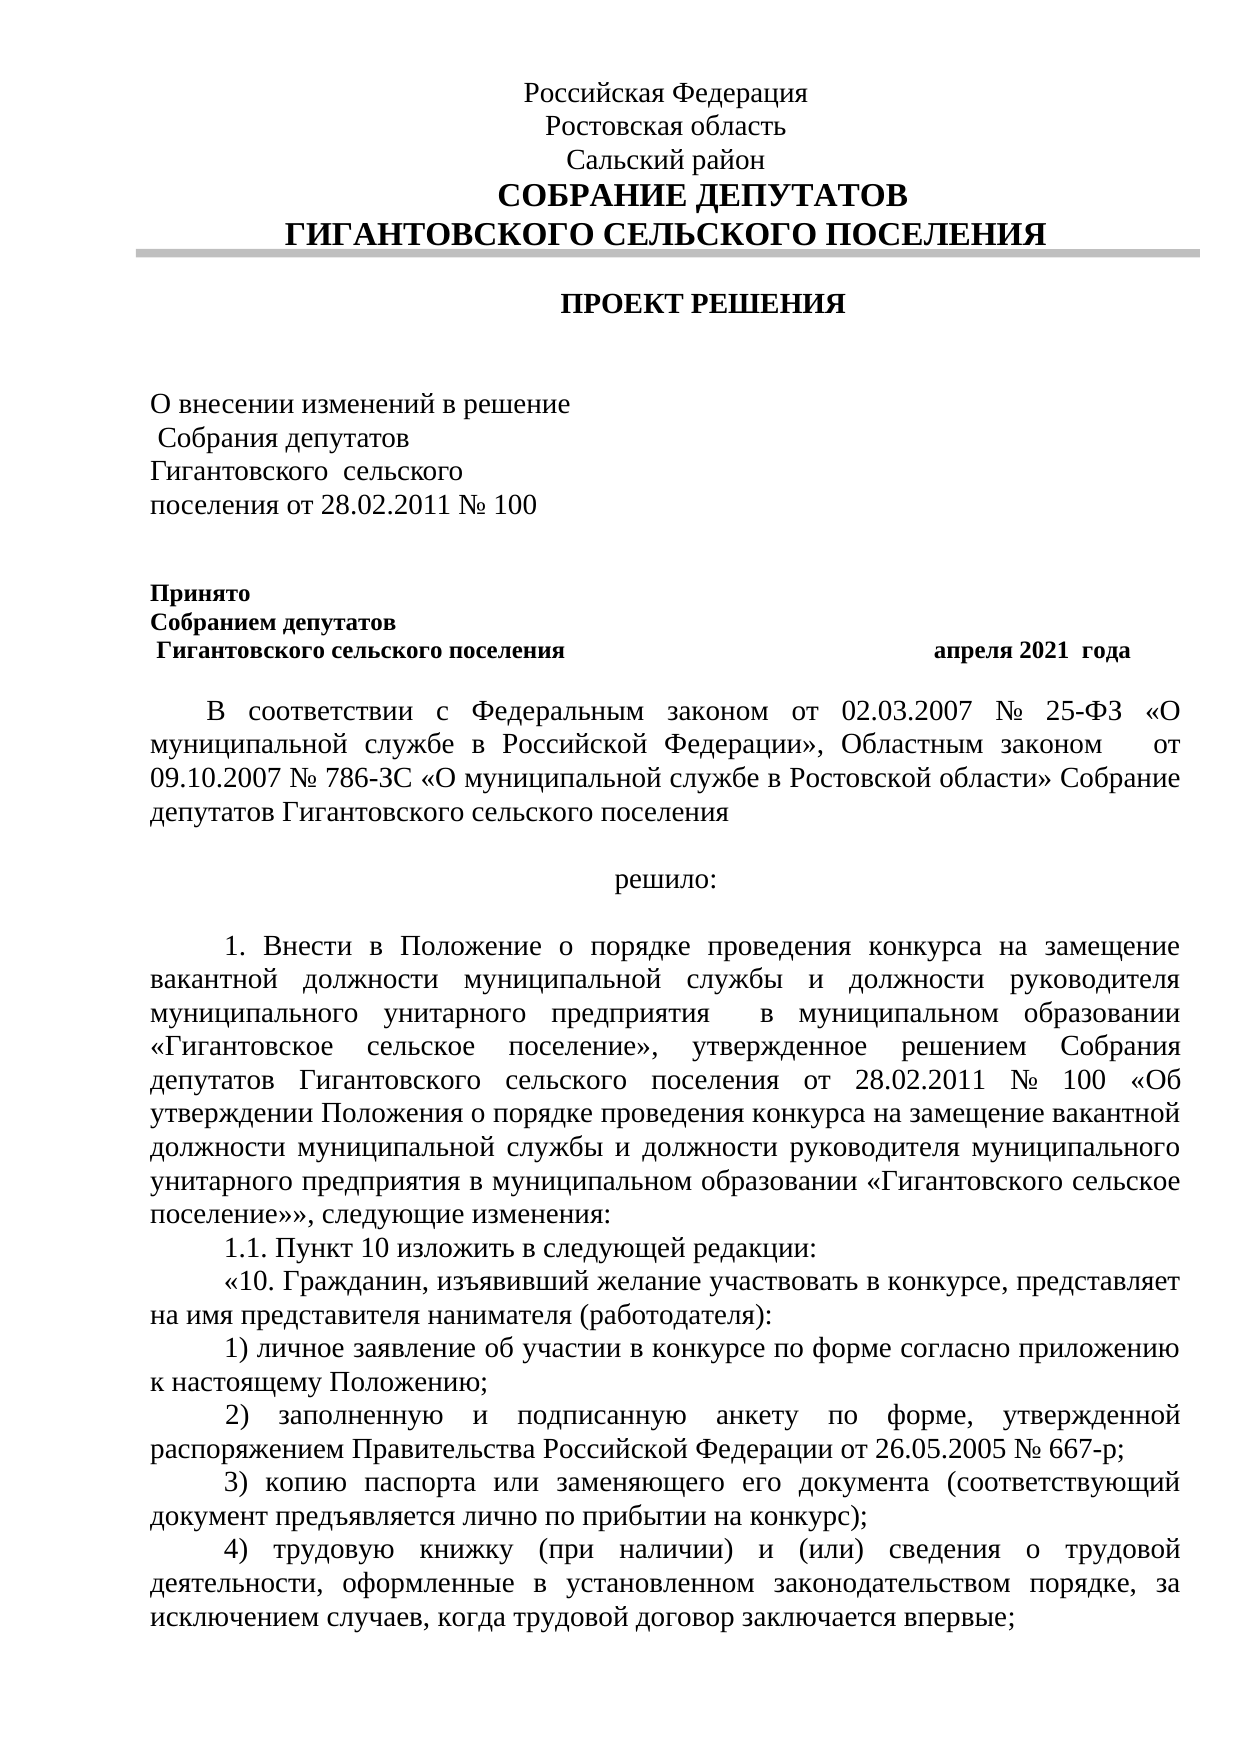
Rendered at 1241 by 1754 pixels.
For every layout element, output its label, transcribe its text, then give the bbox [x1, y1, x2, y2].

text СОБРАНИЕ ДЕПУТАТОВ [150, 176, 1181, 214]
text О внесении изменений в решение [150, 386, 1181, 420]
text ПРОЕКТ РЕШЕНИЯ [150, 286, 1181, 319]
text ГИГАНТОВСКОГО СЕЛЬСКОГО ПОСЕЛЕНИЯ [150, 214, 1181, 249]
text Гигантовского сельского поселения апреля 2021 года [150, 636, 1181, 664]
text «10. Гражданин, изъявивший желание участвовать в конкурсе, представляет на имя представителя нанимателя (работодателя): [150, 1263, 1181, 1330]
text Собранием депутатов [150, 607, 1181, 636]
text Сальский район [150, 142, 1181, 176]
text 4) трудовую книжку (при наличии) и (или) сведения о трудовой деятельности, оформленные в установленном законодательством порядке, за исключением случаев, когда трудовой договор заключается впервые; [150, 1532, 1181, 1632]
text поселения от 28.02.2011 № 100 [150, 487, 1181, 521]
text Принято [150, 578, 1181, 607]
text Гигантовского сельского [150, 453, 1181, 487]
text решило: [150, 861, 1181, 894]
text 1.1. Пункт 10 изложить в следующей редакции: [150, 1230, 1181, 1263]
text 2) заполненную и подписанную анкету по форме, утвержденной распоряжением Правительства Российской Федерации от 26.05.2005 № 667-р; [150, 1397, 1181, 1464]
text 1. Внести в Положение о порядке проведения конкурса на замещение вакантной должности муниципальной службы и должности руководителя муниципального унитарного предприятия в муниципальном образовании «Гигантовское сельское поселение», утвержденное решением Собрания депутатов Гигантовского сельского поселения от 28.02.2011 № 100 «Об утверждении Положения о порядке проведения конкурса на замещение вакантной должности муниципальной службы и должности руководителя муниципального унитарного предприятия в муниципальном образовании «Гигантовского сельское поселение»», следующие изменения: [150, 928, 1181, 1230]
text Собрания депутатов [150, 420, 1181, 453]
text 1) личное заявление об участии в конкурсе по форме согласно приложению к настоящему Положению; [150, 1330, 1181, 1397]
text 3) копию паспорта или заменяющего его документа (соответствующий документ предъявляется лично по прибытии на конкурс); [150, 1464, 1181, 1532]
text Ростовская область [150, 108, 1181, 142]
title В соответствии с Федеральным законом от 02.03.2007 № 25-ФЗ «О муниципальной службе в Российской Федерации», Областным законом от 09.10.2007 № 786-ЗС «О муниципальной службе в Ростовской области» Собрание депутатов Гигантовского сельского поселения [150, 693, 1182, 827]
text Российская Федерация [150, 75, 1181, 108]
